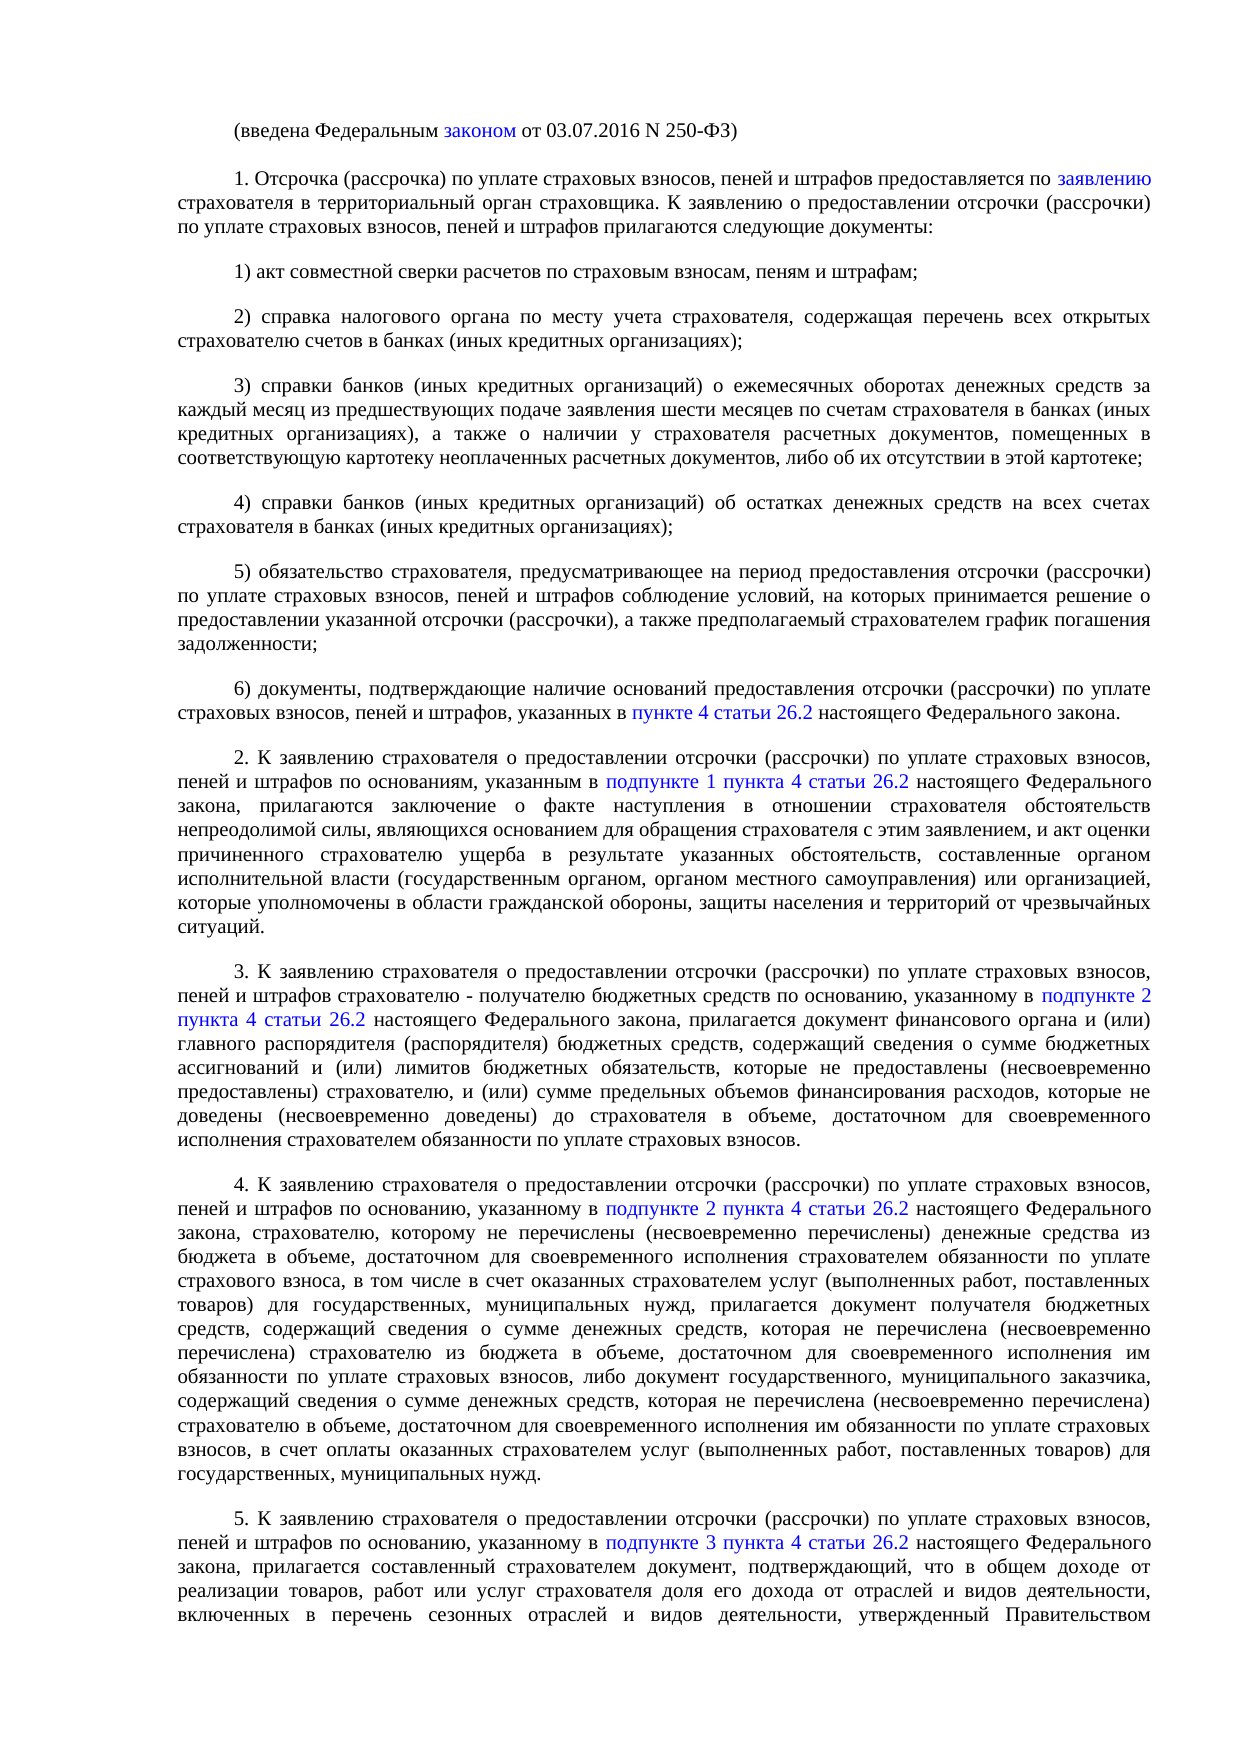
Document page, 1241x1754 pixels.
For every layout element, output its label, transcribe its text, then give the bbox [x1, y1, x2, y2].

text 6) документы, подтверждающие наличие оснований предоставления отсрочки (рассрочки) по уплате страховых взносов, пеней и штрафов, указанных в пункте 4 статьи 26.2 настоящего Федерального закона. [177, 676, 1152, 724]
text 1. Отсрочка (рассрочка) по уплате страховых взносов, пеней и штрафов предоставляется по заявлению страхователя в территориальный орган страховщика. К заявлению о предоставлении отсрочки (рассрочки) по уплате страховых взносов, пеней и штрафов прилагаются следующие документы: [177, 166, 1152, 238]
text 2. К заявлению страхователя о предоставлении отсрочки (рассрочки) по уплате страховых взносов, пеней и штрафов по основаниям, указанным в подпункте 1 пункта 4 статьи 26.2 настоящего Федерального закона, прилагаются заключение о факте наступления в отношении страхователя обстоятельств непреодолимой силы, являющихся основанием для обращения страхователя с этим заявлением, и акт оценки причиненного страхователю ущерба в результате указанных обстоятельств, составленные органом исполнительной власти (государственным органом, органом местного самоуправления) или организацией, которые уполномочены в области гражданской обороны, защиты населения и территорий от чрезвычайных ситуаций. [177, 745, 1152, 938]
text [177, 1506, 1152, 1626]
text 1) акт совместной сверки расчетов по страховым взносам, пеням и штрафам; [177, 259, 1152, 283]
text 5) обязательство страхователя, предусматривающее на период предоставления отсрочки (рассрочки) по уплате страховых взносов, пеней и штрафов соблюдение условий, на которых принимается решение о предоставлении указанной отсрочки (рассрочки), а также предполагаемый страхователем график погашения задолженности; [177, 559, 1152, 655]
text (введена Федеральным законом от 03.07.2016 N 250-ФЗ) [177, 118, 1152, 142]
text 2) справка налогового органа по месту учета страхователя, содержащая перечень всех открытых страхователю счетов в банках (иных кредитных организациях); [177, 304, 1152, 352]
text 3. К заявлению страхователя о предоставлении отсрочки (рассрочки) по уплате страховых взносов, пеней и штрафов страхователю - получателю бюджетных средств по основанию, указанному в подпункте 2 пункта 4 статьи 26.2 настоящего Федерального закона, прилагается документ финансового органа и (или) главного распорядителя (распорядителя) бюджетных средств, содержащий сведения о сумме бюджетных ассигнований и (или) лимитов бюджетных обязательств, которые не предоставлены (несвоевременно предоставлены) страхователю, и (или) сумме предельных объемов финансирования расходов, которые не доведены (несвоевременно доведены) до страхователя в объеме, достаточном для своевременного исполнения страхователем обязанности по уплате страховых взносов. [177, 958, 1152, 1151]
text 4) справки банков (иных кредитных организаций) об остатках денежных средств на всех счетах страхователя в банках (иных кредитных организациях); [177, 490, 1152, 538]
text 4. К заявлению страхователя о предоставлении отсрочки (рассрочки) по уплате страховых взносов, пеней и штрафов по основанию, указанному в подпункте 2 пункта 4 статьи 26.2 настоящего Федерального закона, страхователю, которому не перечислены (несвоевременно перечислены) денежные средства из бюджета в объеме, достаточном для своевременного исполнения страхователем обязанности по уплате страхового взноса, в том числе в счет оказанных страхователем услуг (выполненных работ, поставленных товаров) для государственных, муниципальных нужд, прилагается документ получателя бюджетных средств, содержащий сведения о сумме денежных средств, которая не перечислена (несвоевременно перечислена) страхователю из бюджета в объеме, достаточном для своевременного исполнения им обязанности по уплате страховых взносов, либо документ государственного, муниципального заказчика, содержащий сведения о сумме денежных средств, которая не перечислена (несвоевременно перечислена) страхователю в объеме, достаточном для своевременного исполнения им обязанности по уплате страховых взносов, в счет оплаты оказанных страхователем услуг (выполненных работ, поставленных товаров) для государственных, муниципальных нужд. [177, 1172, 1152, 1485]
text 3) справки банков (иных кредитных организаций) о ежемесячных оборотах денежных средств за каждый месяц из предшествующих подаче заявления шести месяцев по счетам страхователя в банках (иных кредитных организациях), а также о наличии у страхователя расчетных документов, помещенных в соответствующую картотеку неоплаченных расчетных документов, либо об их отсутствии в этой картотеке; [177, 373, 1152, 469]
